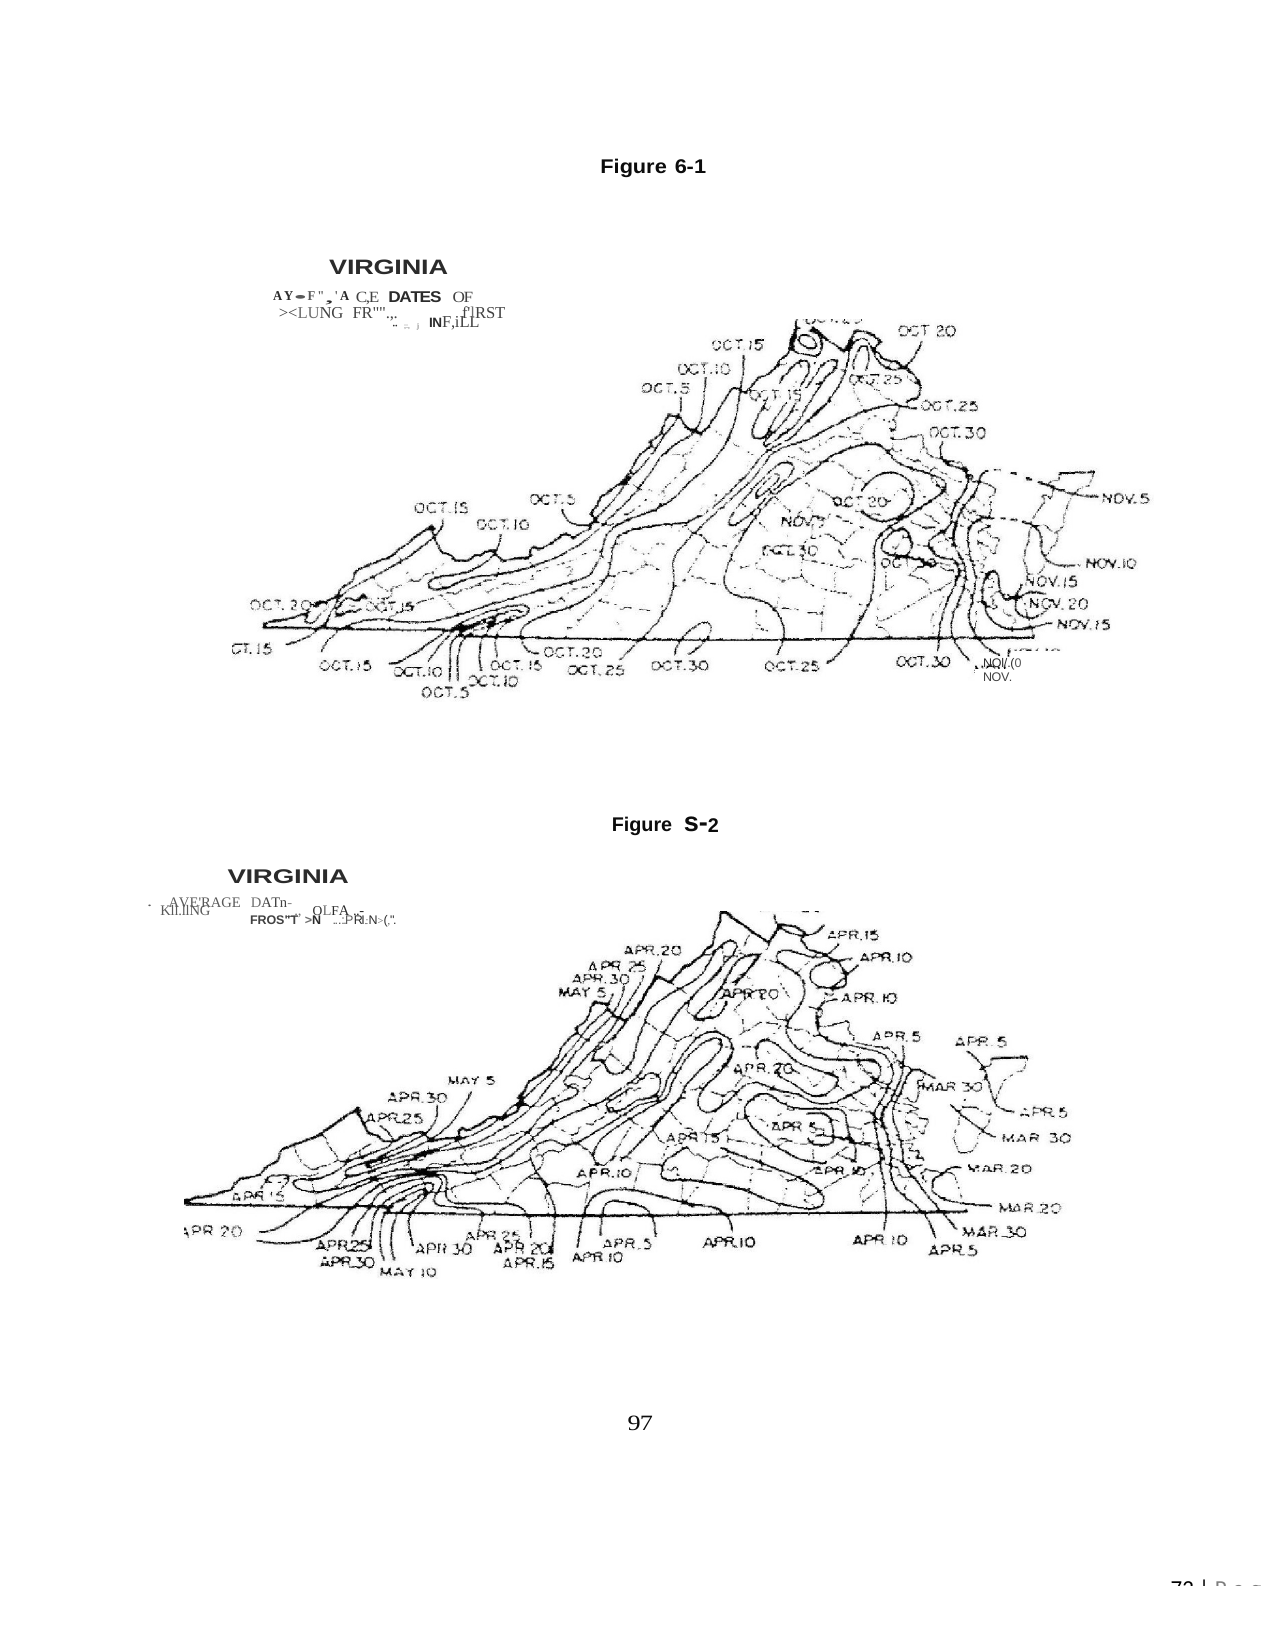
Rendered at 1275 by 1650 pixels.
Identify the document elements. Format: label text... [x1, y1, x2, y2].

text 97 [516, 1410, 765, 1435]
text Figure 6-1 [542, 155, 765, 178]
text AY•F",'A C,E DATES OF [273, 288, 1160, 306]
text Figure s-2 [559, 806, 773, 839]
picture [184, 911, 1076, 1279]
picture [232, 319, 1154, 702]
text VIRGINIA [227, 865, 1160, 888]
text . [147, 893, 1160, 910]
text VIRGINIA [329, 255, 1160, 279]
